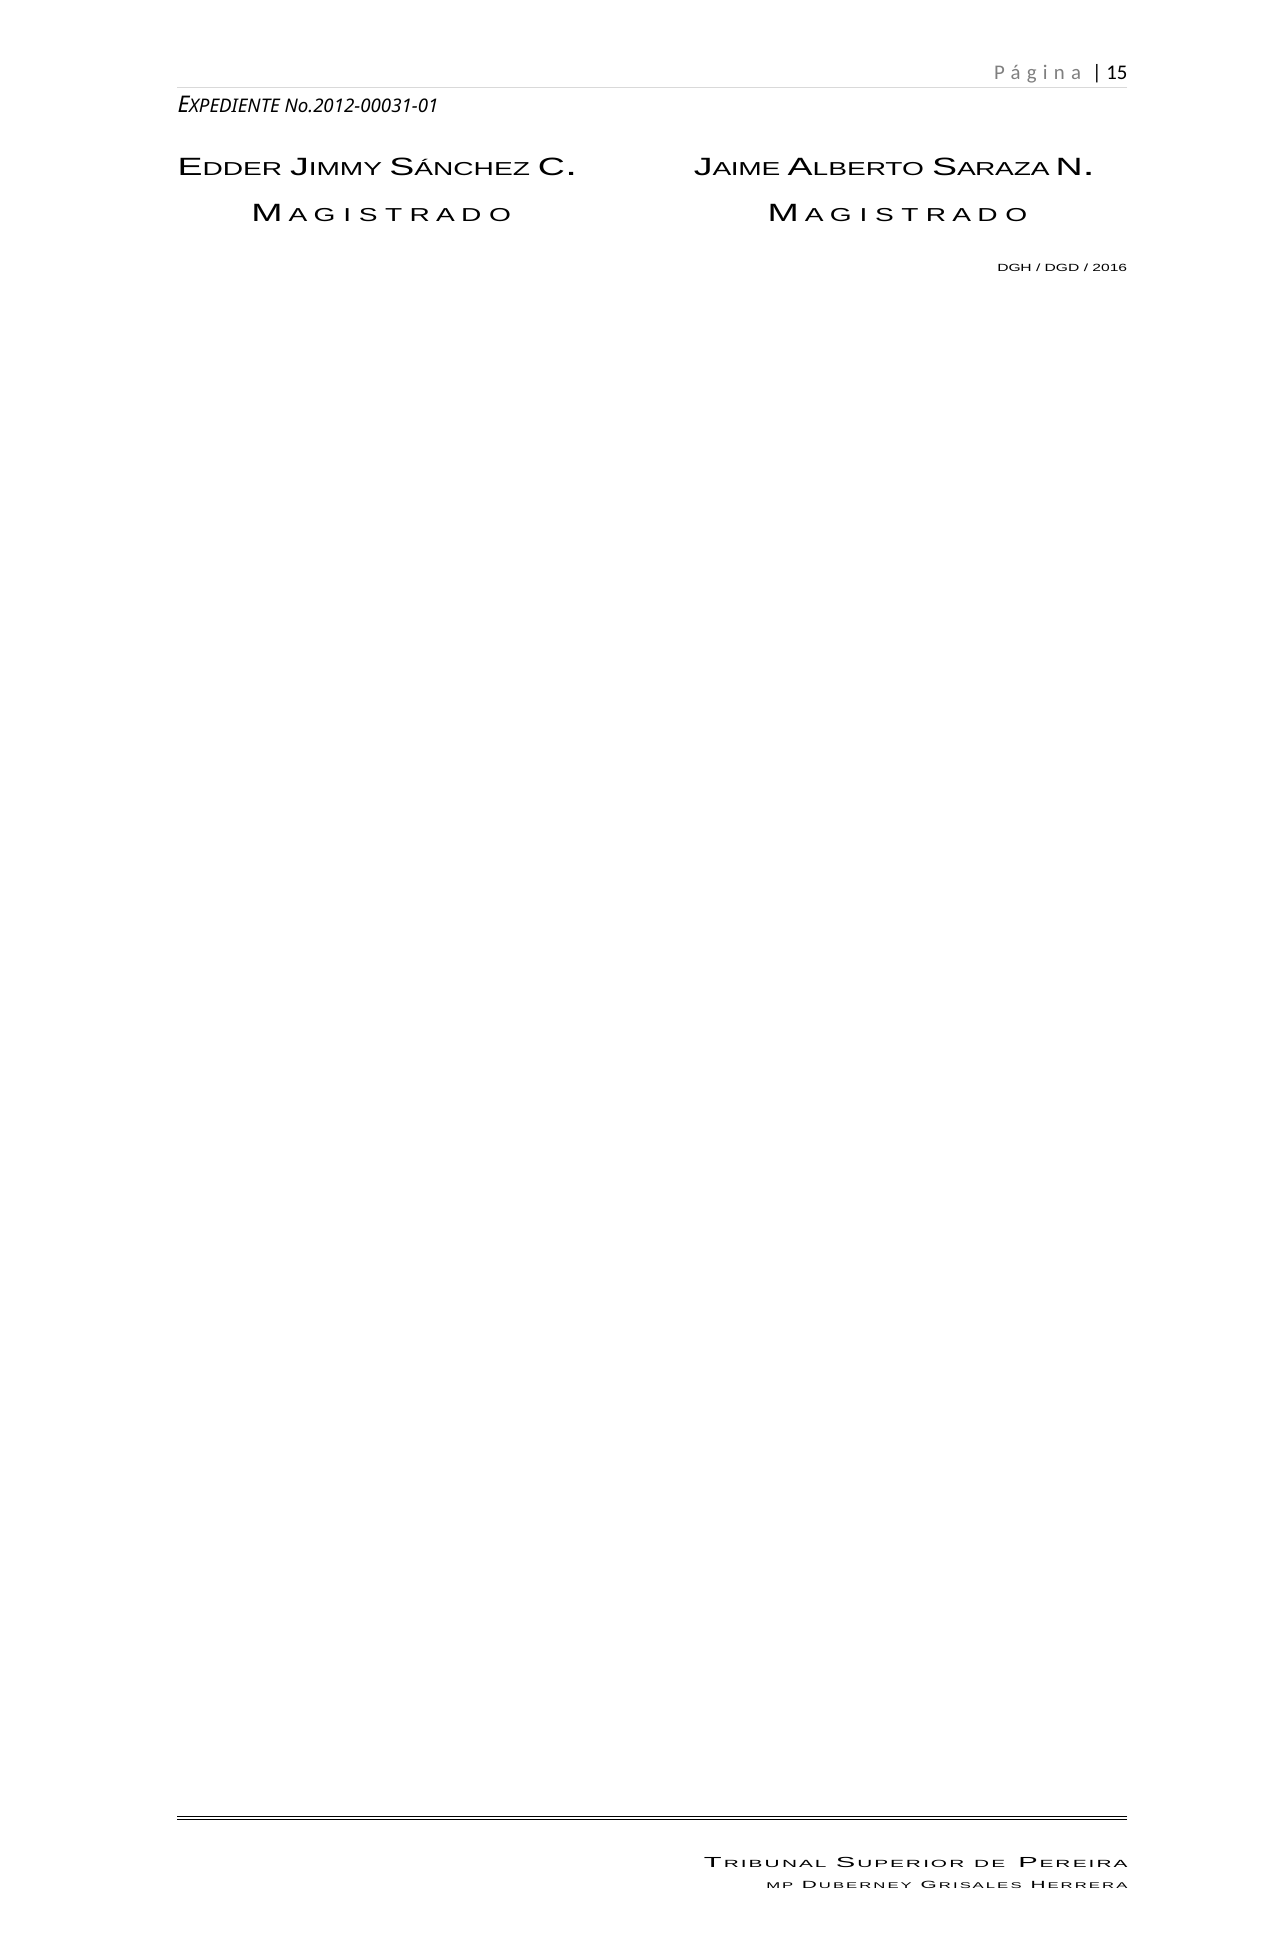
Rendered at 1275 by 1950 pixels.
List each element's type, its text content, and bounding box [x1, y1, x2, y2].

text M A G I S T R A D O M A G I S T R A D O [177, 198, 1127, 227]
text EDDER JIMMY SÁNCHEZ C. JAIME ALBERTO SARAZA N. [177, 148, 1127, 181]
